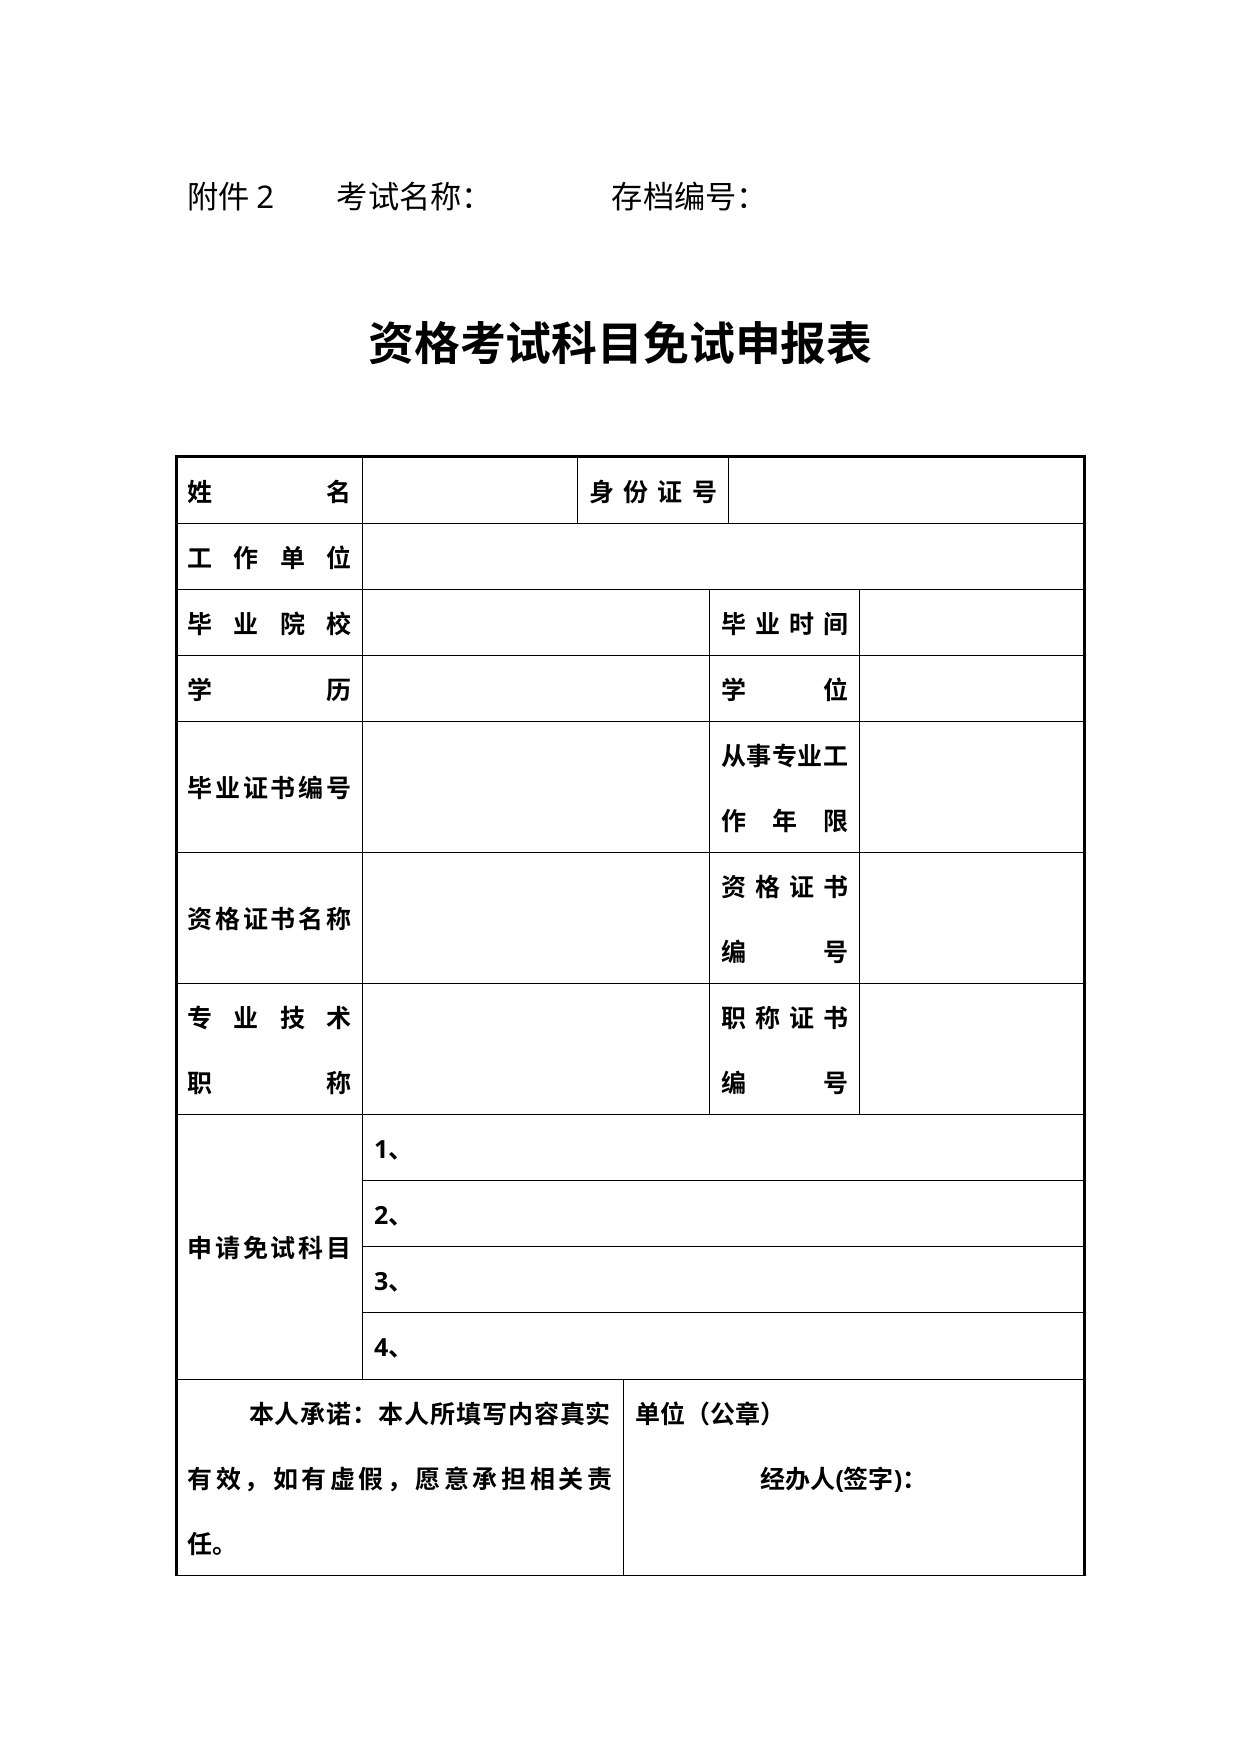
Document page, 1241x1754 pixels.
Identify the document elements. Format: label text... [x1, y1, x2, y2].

text 资格考试科目免试申报表 [187, 292, 1053, 389]
table_cell [860, 984, 1083, 1114]
table_cell 职称证书 编号 [710, 984, 859, 1114]
table_cell [860, 590, 1083, 655]
table_cell [363, 984, 709, 1114]
table_cell 3、 [363, 1247, 1083, 1312]
table_cell [363, 524, 1083, 589]
table_cell [860, 853, 1083, 983]
table_cell [363, 722, 709, 852]
table_cell 申请免试科目 [178, 1115, 362, 1379]
table_cell 学位 [710, 656, 859, 721]
table_cell [363, 656, 709, 721]
table_cell 资格证书 编号 [710, 853, 859, 983]
table_cell 学历 [178, 656, 362, 721]
table_cell 专业技术 职称 [178, 984, 362, 1114]
table_header 姓 名 [178, 458, 362, 523]
table_cell 4、 [363, 1313, 1083, 1379]
table_cell [860, 656, 1083, 721]
table_cell 工作单位 [178, 524, 362, 589]
table_cell 毕业时间 [710, 590, 859, 655]
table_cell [178, 1380, 623, 1575]
table_cell 1、 [363, 1115, 1083, 1180]
table_cell [363, 853, 709, 983]
table_cell 毕业院校 [178, 590, 362, 655]
table_cell 2、 [363, 1181, 1083, 1246]
table_header [729, 458, 1083, 523]
table_header [363, 458, 577, 523]
table_cell 毕业证书编号 [178, 722, 362, 852]
table_cell 资格证书名称 [178, 853, 362, 983]
table_cell [860, 722, 1083, 852]
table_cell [624, 1380, 1083, 1575]
table_cell 从事专业工作年限 [710, 722, 859, 852]
table_cell [363, 590, 709, 655]
text 附件2 考试名称： 存档编号： [187, 162, 1053, 227]
table_header 身份证号 [578, 458, 728, 523]
